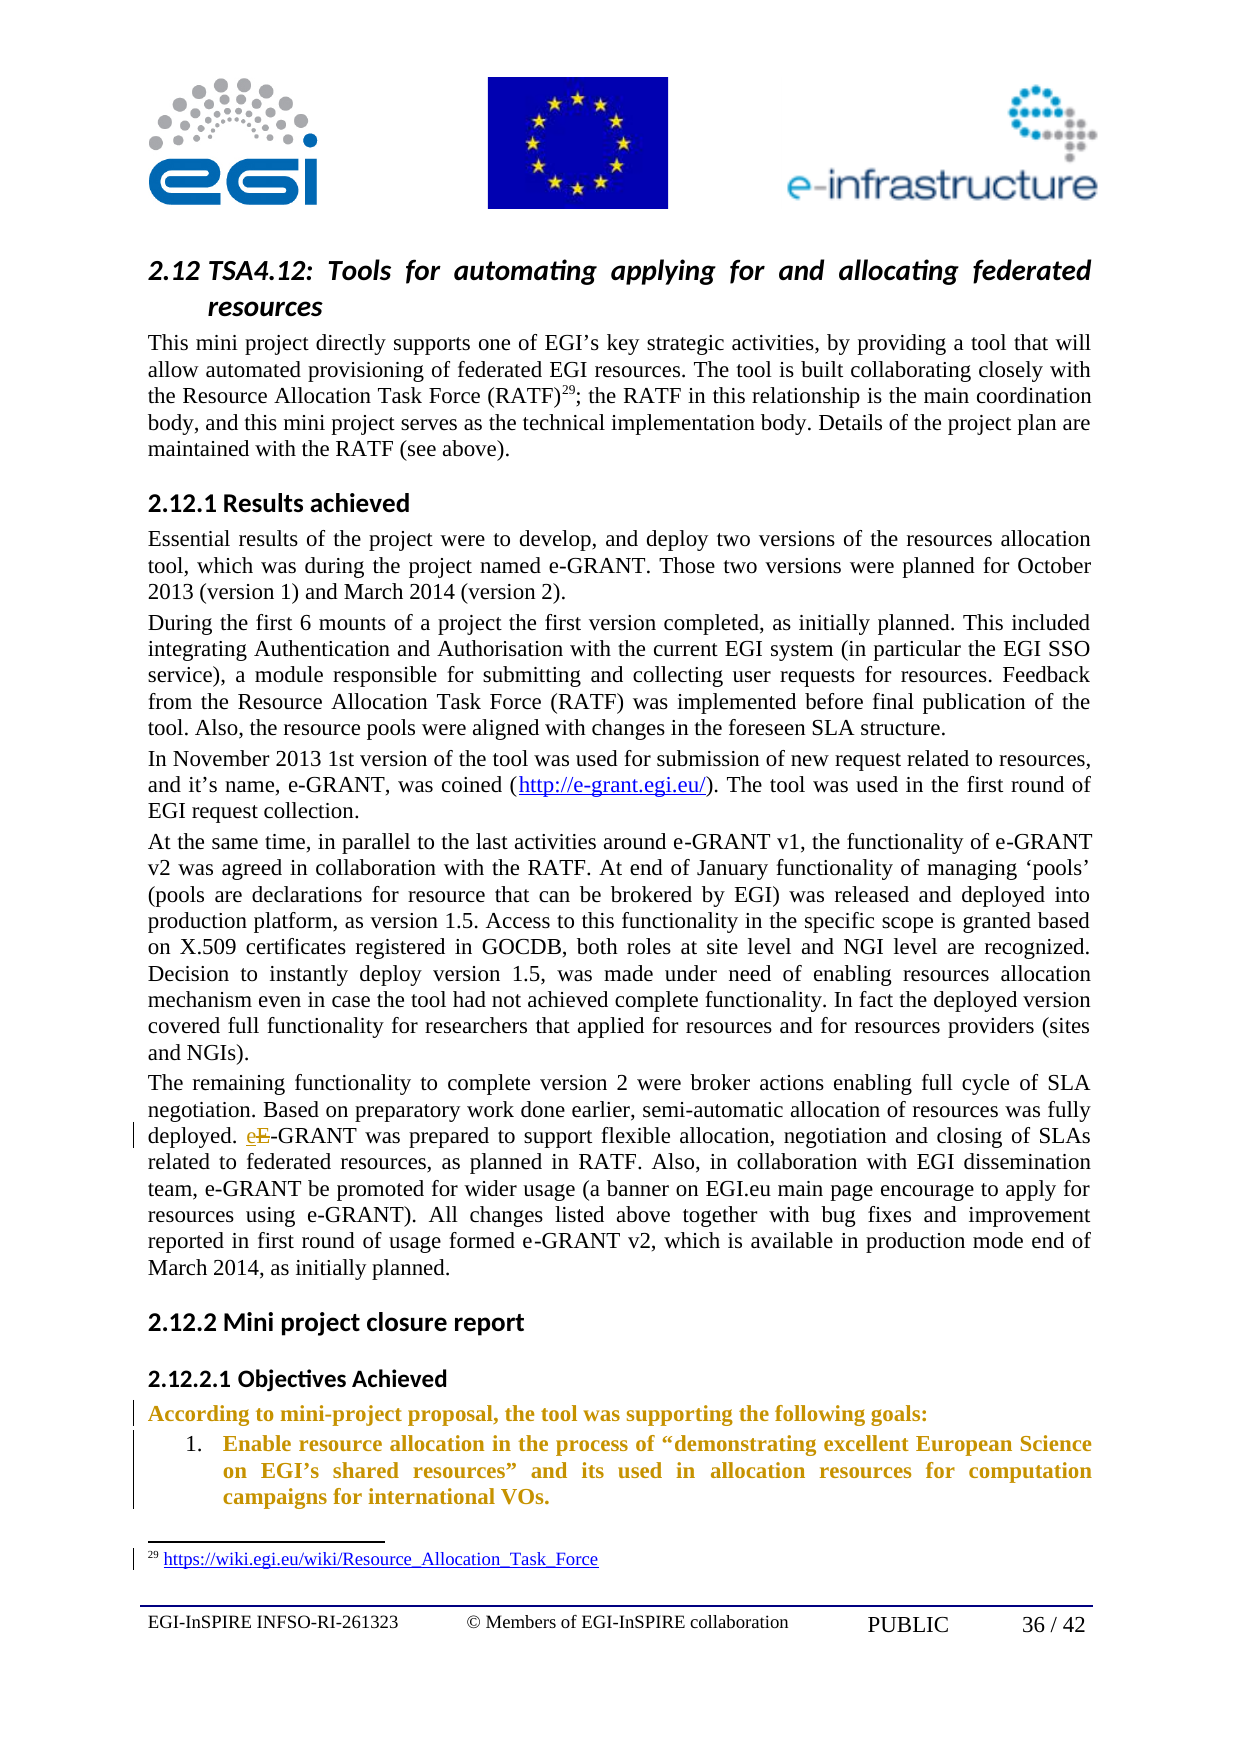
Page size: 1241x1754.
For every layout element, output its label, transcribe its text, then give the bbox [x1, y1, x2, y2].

text The remaining functionality to complete version 2 were broker actions enabling full cycle of SLA negotiation. Based on preparatory work done earlier, semi-automatic allocation of resources was fully deployed. -GRANT was prepared to support flexible allocation, negotiation and closing of SLAs related to federated resources, as planned in RATF. Also, in collaboration with EGI dissemination team, e-GRANT be promoted for wider usage (a banner on EGI.eu main page encourage to apply for resources using e-GRANT). All changes listed above together with bug fixes and improvement reported in first round of usage formed e-GRANT v2, which is available in production mode end of March 2014, as initially planned. [148, 1069, 1092, 1280]
text Essential results of the project were to develop, and deploy two versions of the resources allocation tool, which was during the project named e-GRANT. Those two versions were planned for October 2013 (version 1) and March 2014 (version 2). [148, 526, 1092, 604]
picture [487, 77, 669, 209]
subtitle Results achieved [148, 486, 1092, 519]
list Enable resource allocation in the process of “demonstrating excellent European Science on EGI’s shared resources” and its used in allocation resources for computation campaigns for international VOs. [185, 1430, 1092, 1509]
text According to mini-project proposal, the tool was supporting the following goals: [148, 1400, 1092, 1426]
subtitle Objectives Achieved [148, 1363, 1092, 1394]
picture [780, 77, 1106, 209]
text At the same time, in parallel to the last activities around e-GRANT v1, the functionality of e-GRANT v2 was agreed in collaboration with the RATF. At end of January functionality of managing ‘pools’ (pools are declarations for resource that can be brokered by EGI) was released and deployed into production platform, as version 1.5. Access to this functionality in the specific scope is granted based on X.509 certificates registered in GOCDB, both roles at site level and NGI level are recognized. Decision to instantly deploy version 1.5, was made under need of enabling resources allocation mechanism even in case the tool had not achieved complete functionality. In fact the deployed version covered full functionality for researchers that applied for resources and for resources providers (sites and NGIs). [148, 828, 1092, 1065]
text This mini project directly supports one of EGI’s key strategic activities, by providing a tool that will allow automated provisioning of federated EGI resources. The tool is built collaborating closely with the Resource Allocation Task Force (RATF); the RATF in this relationship is the main coordination body, and this mini project serves as the technical implementation body. Details of the project plan are maintained with the RATF (see above). [148, 329, 1092, 461]
text During the first 6 mounts of a project the first version completed, as initially planned. This included integrating Authentication and Authorisation with the current EGI system (in particular the EGI SSO service), a module responsible for submitting and collecting user requests for resources. Feedback from the Resource Allocation Task Force (RATF) was implemented before final publication of the tool. Also, the resource pools were aligned with changes in the foreseen SLA structure. [148, 609, 1092, 741]
picture [147, 77, 319, 207]
subtitle Mini project closure report [148, 1305, 1092, 1338]
text In November 2013 1st version of the tool was used for submission of new request related to resources, and it’s name, e-GRANT, was coined (http://e-grant.egi.eu/). The tool was used in the first round of EGI request collection. [148, 745, 1092, 824]
subtitle TSA4.12: Tools for automating applying for and allocating federated resources [148, 252, 1092, 323]
